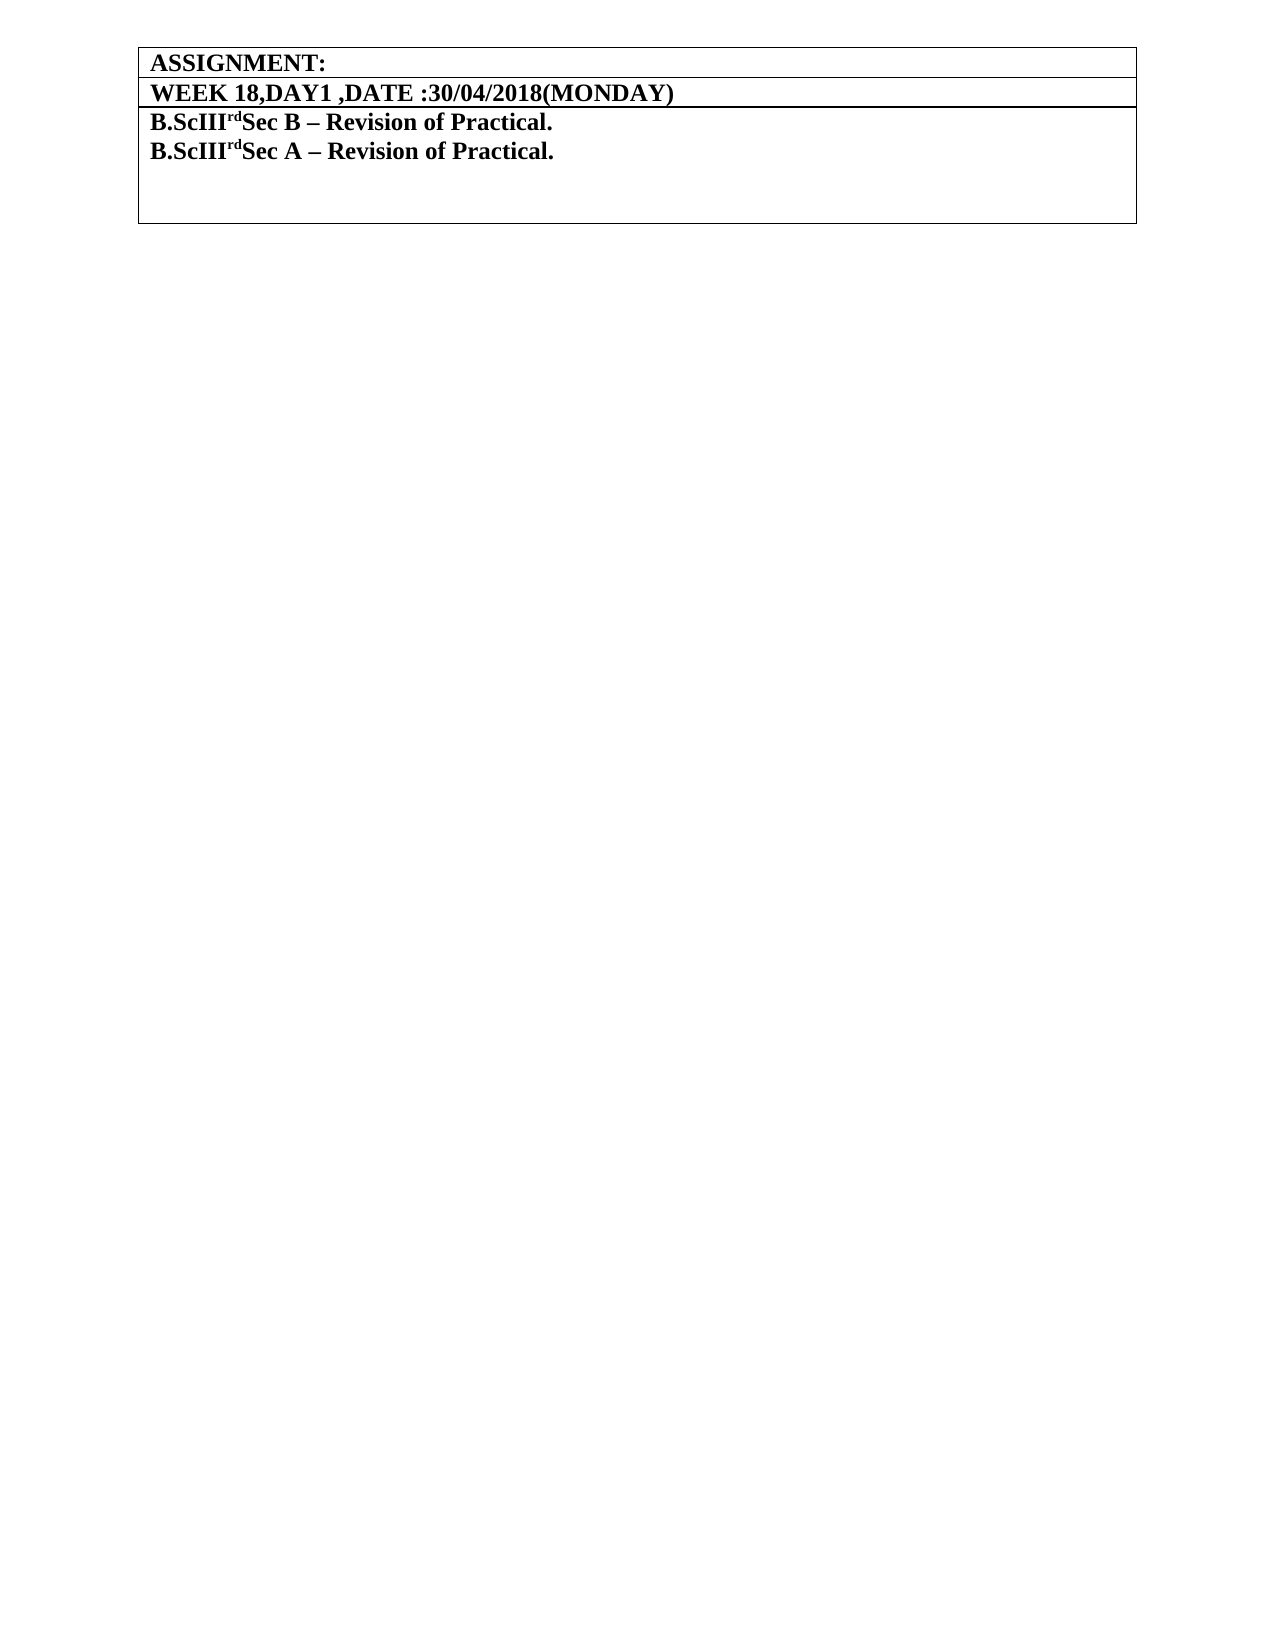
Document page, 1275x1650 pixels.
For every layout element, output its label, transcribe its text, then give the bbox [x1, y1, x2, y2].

table_cell ASSIGNMENT: [139, 48, 1136, 77]
table_cell B.ScIIIrdSec B – Revision of Practical. B.ScIIIrdSec A – Revision of Practical. [139, 108, 1136, 222]
table_cell WEEK 18,DAY1 ,DATE :30/04/2018(MONDAY) [139, 78, 1136, 106]
